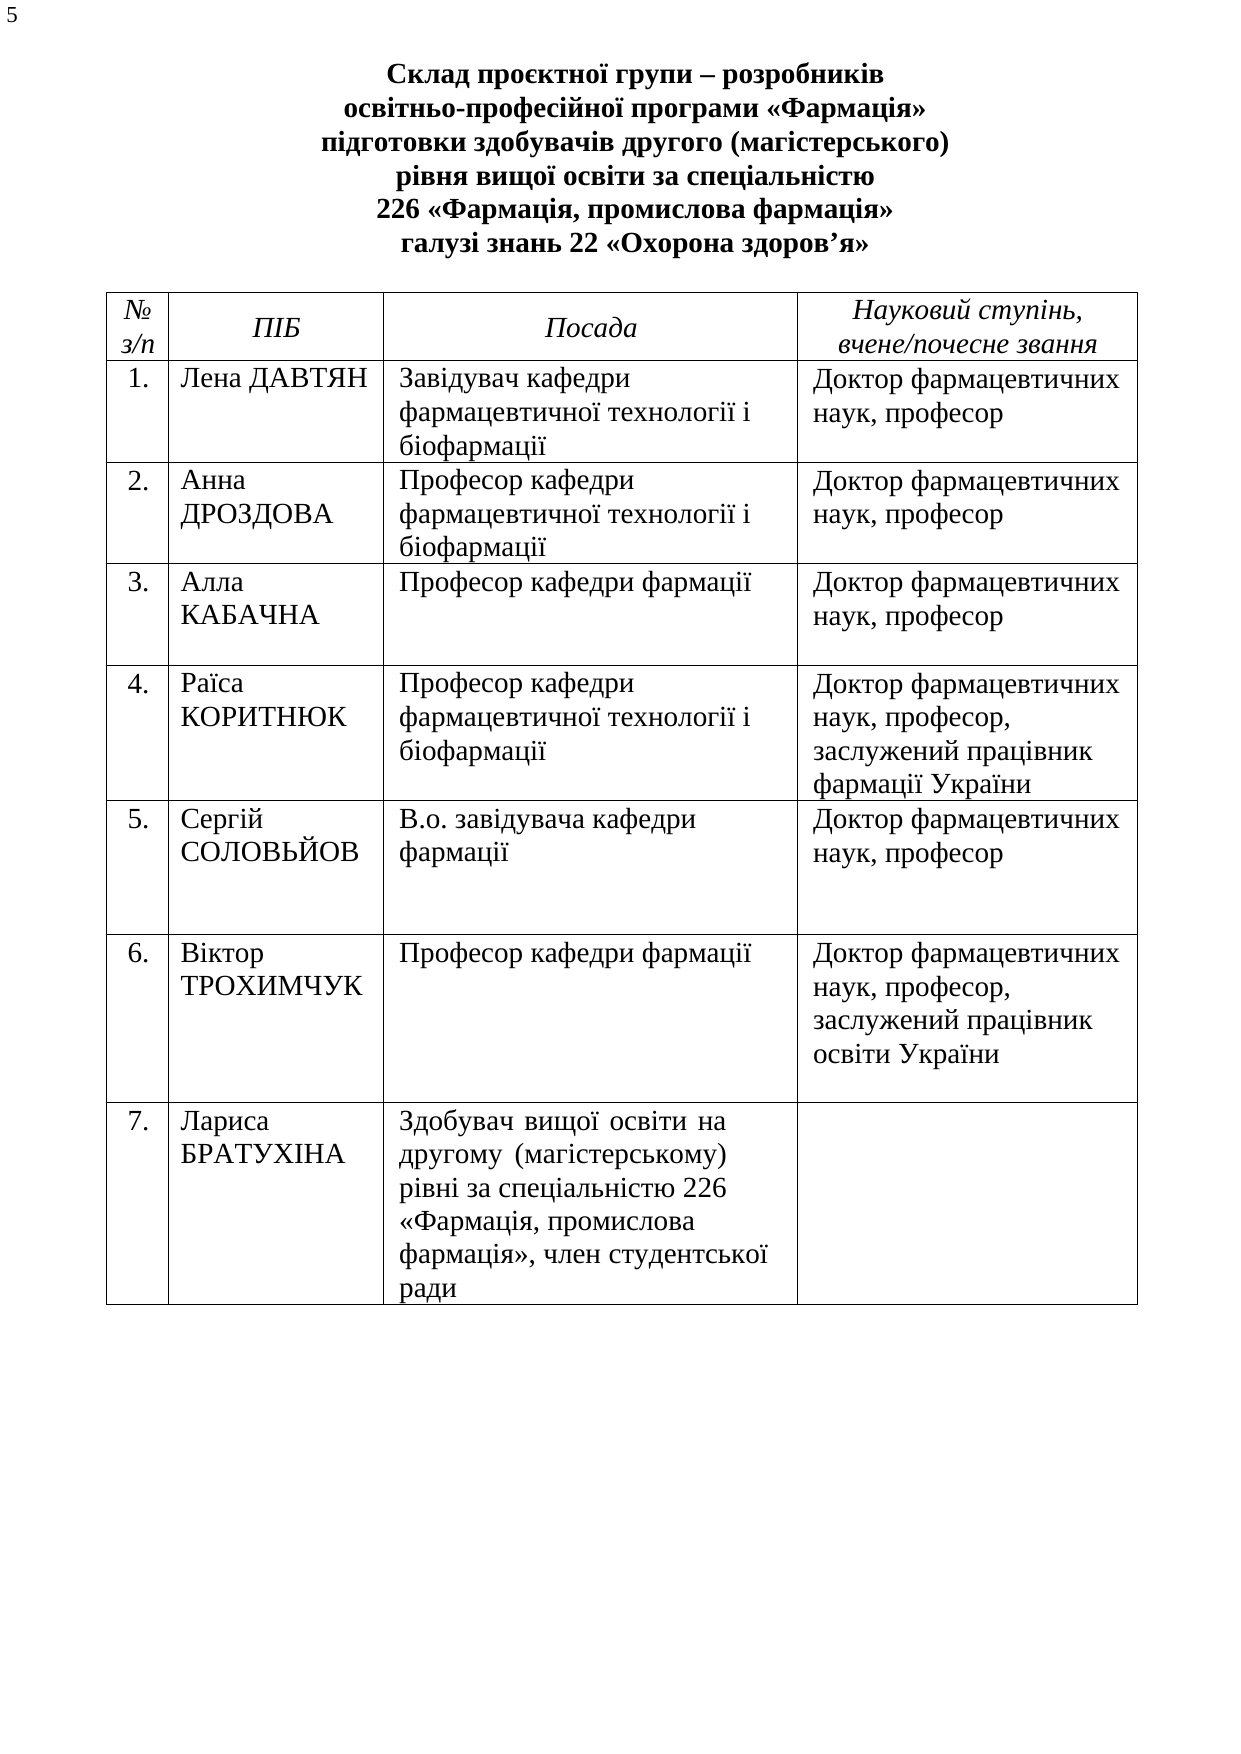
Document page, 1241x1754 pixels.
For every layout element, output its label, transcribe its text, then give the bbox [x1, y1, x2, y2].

table_cell 5. [107, 801, 168, 934]
table_header Науковий ступінь, вчене/почесне звання [798, 293, 1137, 360]
table_cell Доктор фармацевтичних наук, професор [798, 463, 1137, 563]
table_header ПІБ [169, 293, 383, 360]
table_cell Сергій СОЛОВЬЙОВ [169, 801, 383, 934]
table_cell Професор кафедри фармацевтичної технології і біофармації [384, 463, 797, 563]
table_cell Доктор фармацевтичних наук, професор [798, 801, 1137, 934]
table_cell 4. [107, 666, 168, 800]
table_cell Віктор ТРОХИМЧУК [169, 935, 383, 1102]
table_cell Професор кафедри фармацевтичної технології і біофармації [384, 666, 797, 800]
table_cell Професор кафедри фармації [384, 935, 797, 1102]
table_cell В.о. завідувача кафедри фармації [384, 801, 797, 934]
table_cell Доктор фармацевтичних наук, професор [798, 361, 1137, 462]
text освітньо-професійної програми «Фармація» підготовки здобувачів другого (магістерського) рівня вищої освіти за спеціальністю [320, 91, 950, 191]
table_cell Анна ДРОЗДОВА [169, 463, 383, 563]
table_cell Професор кафедри фармації [384, 564, 797, 665]
table_cell Раїса КОРИТНЮК [169, 666, 383, 800]
table_cell [798, 1103, 1137, 1304]
subtitle 226 «Фармація, промислова фармація» галузі знань 22 «Охорона здоров’я» [342, 191, 927, 258]
table_cell Лена ДАВТЯН [169, 361, 383, 462]
table_header Посада [384, 293, 797, 360]
table_cell Здобувач вищої освіти на другому (магістерському) рівні за спеціальністю 226 «Фармація, промислова фармація», член студентської ради [384, 1103, 797, 1304]
table_header № з/п [107, 293, 168, 360]
table_cell Доктор фармацевтичних наук, професор, заслужений працівник фармації України [798, 666, 1137, 800]
table_cell 7. [107, 1103, 168, 1304]
table_cell Доктор фармацевтичних наук, професор [798, 564, 1137, 665]
table_cell 6. [107, 935, 168, 1102]
table_cell 1. [107, 361, 168, 462]
table_cell 2. [107, 463, 168, 563]
subtitle Склад проєктної групи – розробників [343, 57, 927, 91]
table_cell Лариса БРАТУХІНА [169, 1103, 383, 1304]
table_cell Доктор фармацевтичних наук, професор, заслужений працівник освіти України [798, 935, 1137, 1102]
table_cell 3. [107, 564, 168, 665]
table_cell Завідувач кафедри фармацевтичної технології і біофармації [384, 361, 797, 462]
table_cell Алла КАБАЧНА [169, 564, 383, 665]
